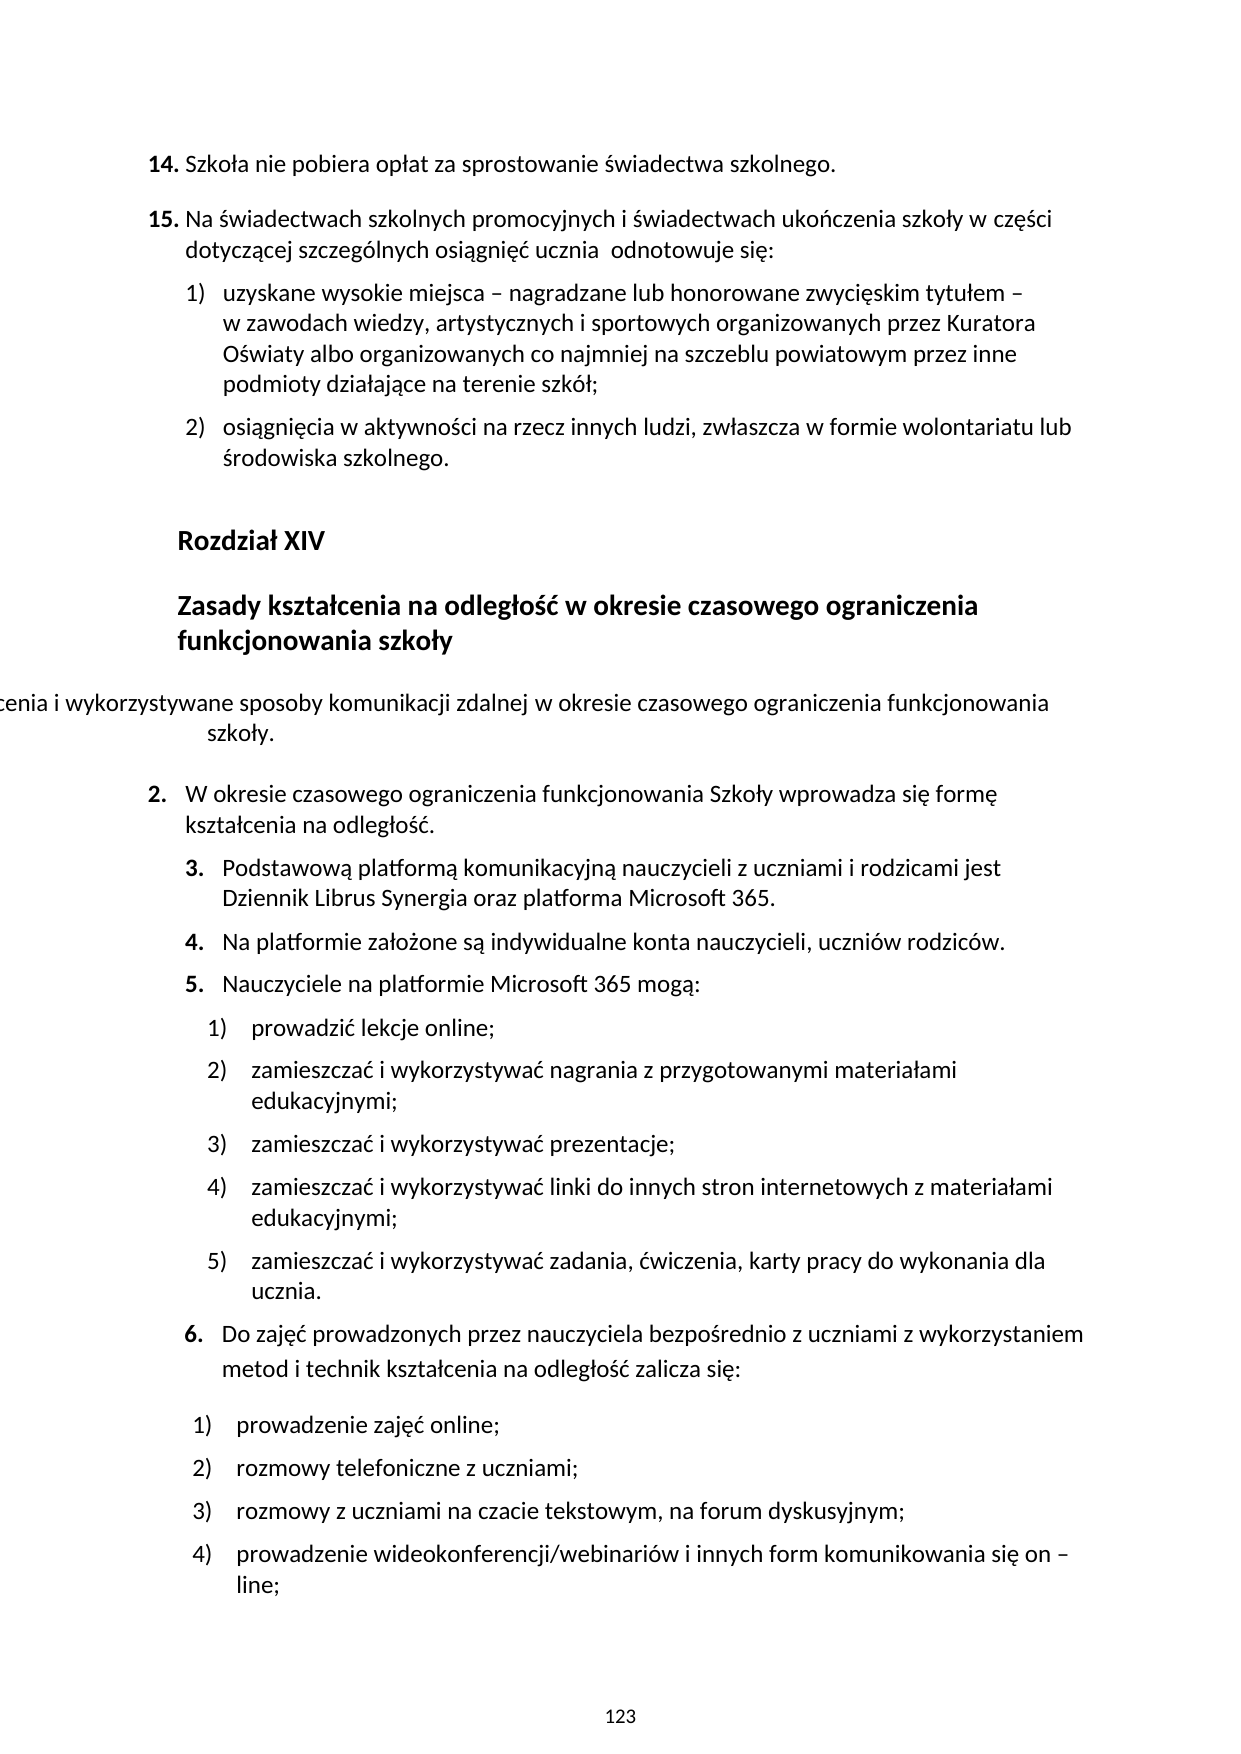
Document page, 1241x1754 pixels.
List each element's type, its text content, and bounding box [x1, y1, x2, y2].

list prowadzenie wideokonferencji/webinariów i innych form komunikowania się on – line; [192, 1538, 1092, 1599]
list Na świadectwach szkolnych promocyjnych i świadectwach ukończenia szkoły w części dotyczącej szczególnych osiągnięć ucznia odnotowuje się: [148, 203, 1092, 264]
list Szkoła nie pobiera opłat za sprostowanie świadectwa szkolnego. [148, 148, 1092, 178]
list osiągnięcia w aktywności na rzecz innych ludzi, zwłaszcza w formie wolontariatu lub środowiska szkolnego. [185, 411, 1092, 472]
list Do zajęć prowadzonych przez nauczyciela bezpośrednio z uczniami z wykorzystaniem metod i technik kształcenia na odległość zalicza się: [184, 1318, 1092, 1384]
list Podstawową platformą komunikacyjną nauczycieli z uczniami i rodzicami jest Dziennik Librus Synergia oraz platforma Microsoft 365. [185, 852, 1092, 913]
list zamieszczać i wykorzystywać zadania, ćwiczenia, karty pracy do wykonania dla ucznia. [207, 1245, 1092, 1306]
list W okresie czasowego ograniczenia funkcjonowania Szkoły wprowadza się formę kształcenia na odległość. [148, 778, 1092, 839]
list rozmowy telefoniczne z uczniami; [192, 1452, 1092, 1483]
list Nauczyciele na platformie Microsoft 365 mogą: [185, 969, 1092, 999]
text Rozdział XIV [177, 522, 1092, 557]
text Zasady kształcenia na odległość w okresie czasowego ograniczenia funkcjonowania szkoły [177, 587, 1092, 658]
list Na platformie założone są indywidualne konta nauczycieli, uczniów rodziców. [185, 926, 1092, 956]
list zamieszczać i wykorzystywać prezentacje; [207, 1128, 1092, 1159]
list uzyskane wysokie miejsca – nagradzane lub honorowane zwycięskim tytułem – w zawodach wiedzy, artystycznych i sportowych organizowanych przez Kuratora Oświaty albo organizowanych co najmniej na szczeblu powiatowym przez inne podmioty działające na terenie szkół; [185, 277, 1092, 399]
list rozmowy z uczniami na czacie tekstowym, na forum dyskusyjnym; [192, 1495, 1092, 1526]
list prowadzenie zajęć online; [192, 1409, 1092, 1440]
text § 130. 1. Formy kształcenia i wykorzystywane sposoby komunikacji zdalnej w okresie czasowego ograniczenia funkcjonowania szkoły. [0, 687, 1092, 748]
list zamieszczać i wykorzystywać nagrania z przygotowanymi materiałami edukacyjnymi; [207, 1055, 1092, 1116]
list zamieszczać i wykorzystywać linki do innych stron internetowych z materiałami edukacyjnymi; [207, 1171, 1092, 1232]
list prowadzić lekcje online; [207, 1012, 1092, 1042]
